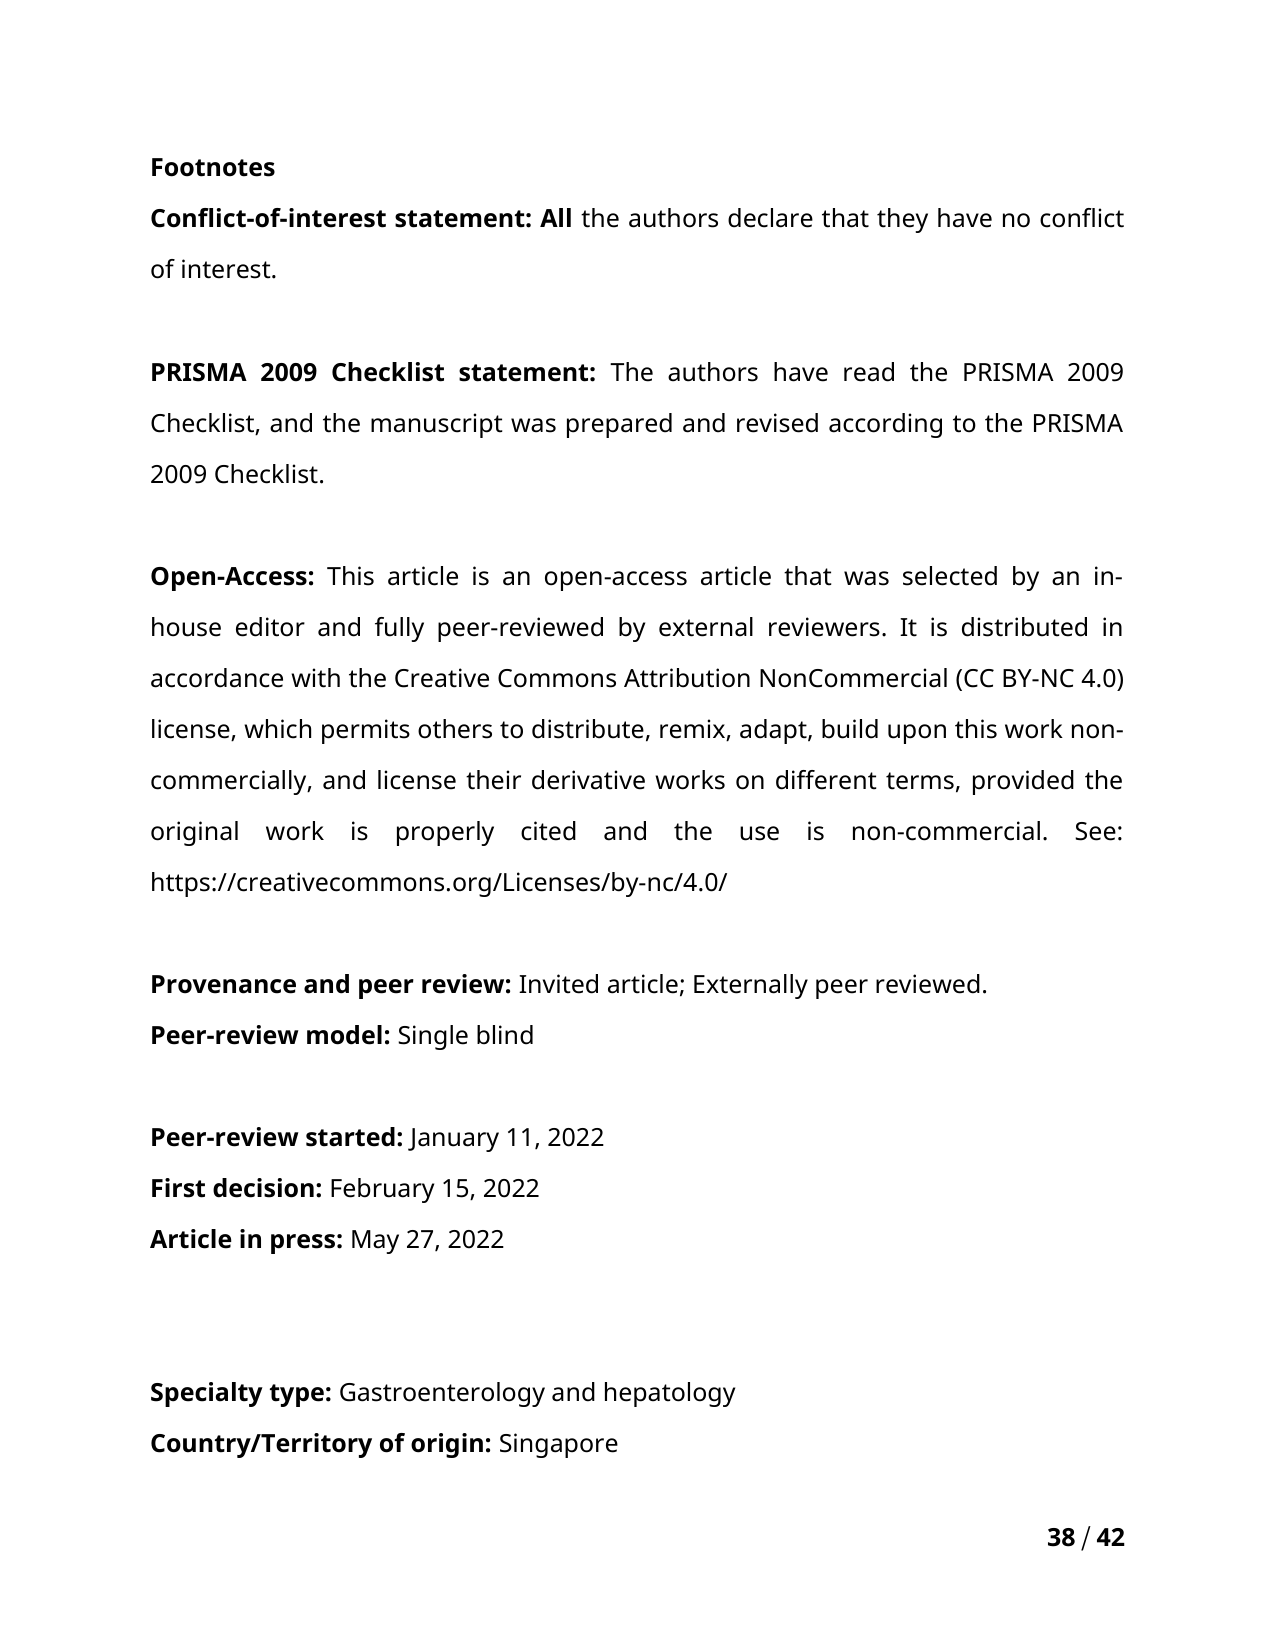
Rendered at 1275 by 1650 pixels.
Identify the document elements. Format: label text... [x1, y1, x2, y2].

text First decision: February 15, 2022 [150, 1171, 1125, 1205]
text Peer-review model: Single blind [150, 1018, 1125, 1052]
text Conflict-of-interest statement: All the authors declare that they have no conflict of interest. [150, 201, 1125, 286]
text PRISMA 2009 Checklist statement: The authors have read the PRISMA 2009 Checklist, and the manuscript was prepared and revised according to the PRISMA 2009 Checklist. [150, 354, 1125, 405]
text Peer-review started: January 11, 2022 [150, 1120, 1125, 1154]
text Article in press: May 27, 2022 [150, 1222, 1125, 1256]
text Country/Territory of origin: Singapore [150, 1426, 1125, 1460]
text Provenance and peer review: Invited article; Externally peer reviewed. [150, 967, 1125, 1001]
text PRISMA 2009 Checklist statement: The authors have read the PRISMA 2009 Checklist, and the manuscript was prepared and revised according to the PRISMA 2009 Checklist. [150, 439, 1125, 490]
text Specialty type: Gastroenterology and hepatology [150, 1375, 1125, 1409]
text Footnotes [150, 150, 1125, 184]
text Open-Access: This article is an open-access article that was selected by an in-house editor and fully peer-reviewed by external reviewers. It is distributed in accordance with the Creative Commons Attribution NonCommercial (CC BY-NC 4.0) license, which permits others to distribute, remix, adapt, build upon this work non-commercially, and license their derivative works on different terms, provided the original work is properly cited and the use is non-commercial. See: https://creativecommons.org/Licenses/by-nc/4.0/ [150, 558, 1125, 899]
